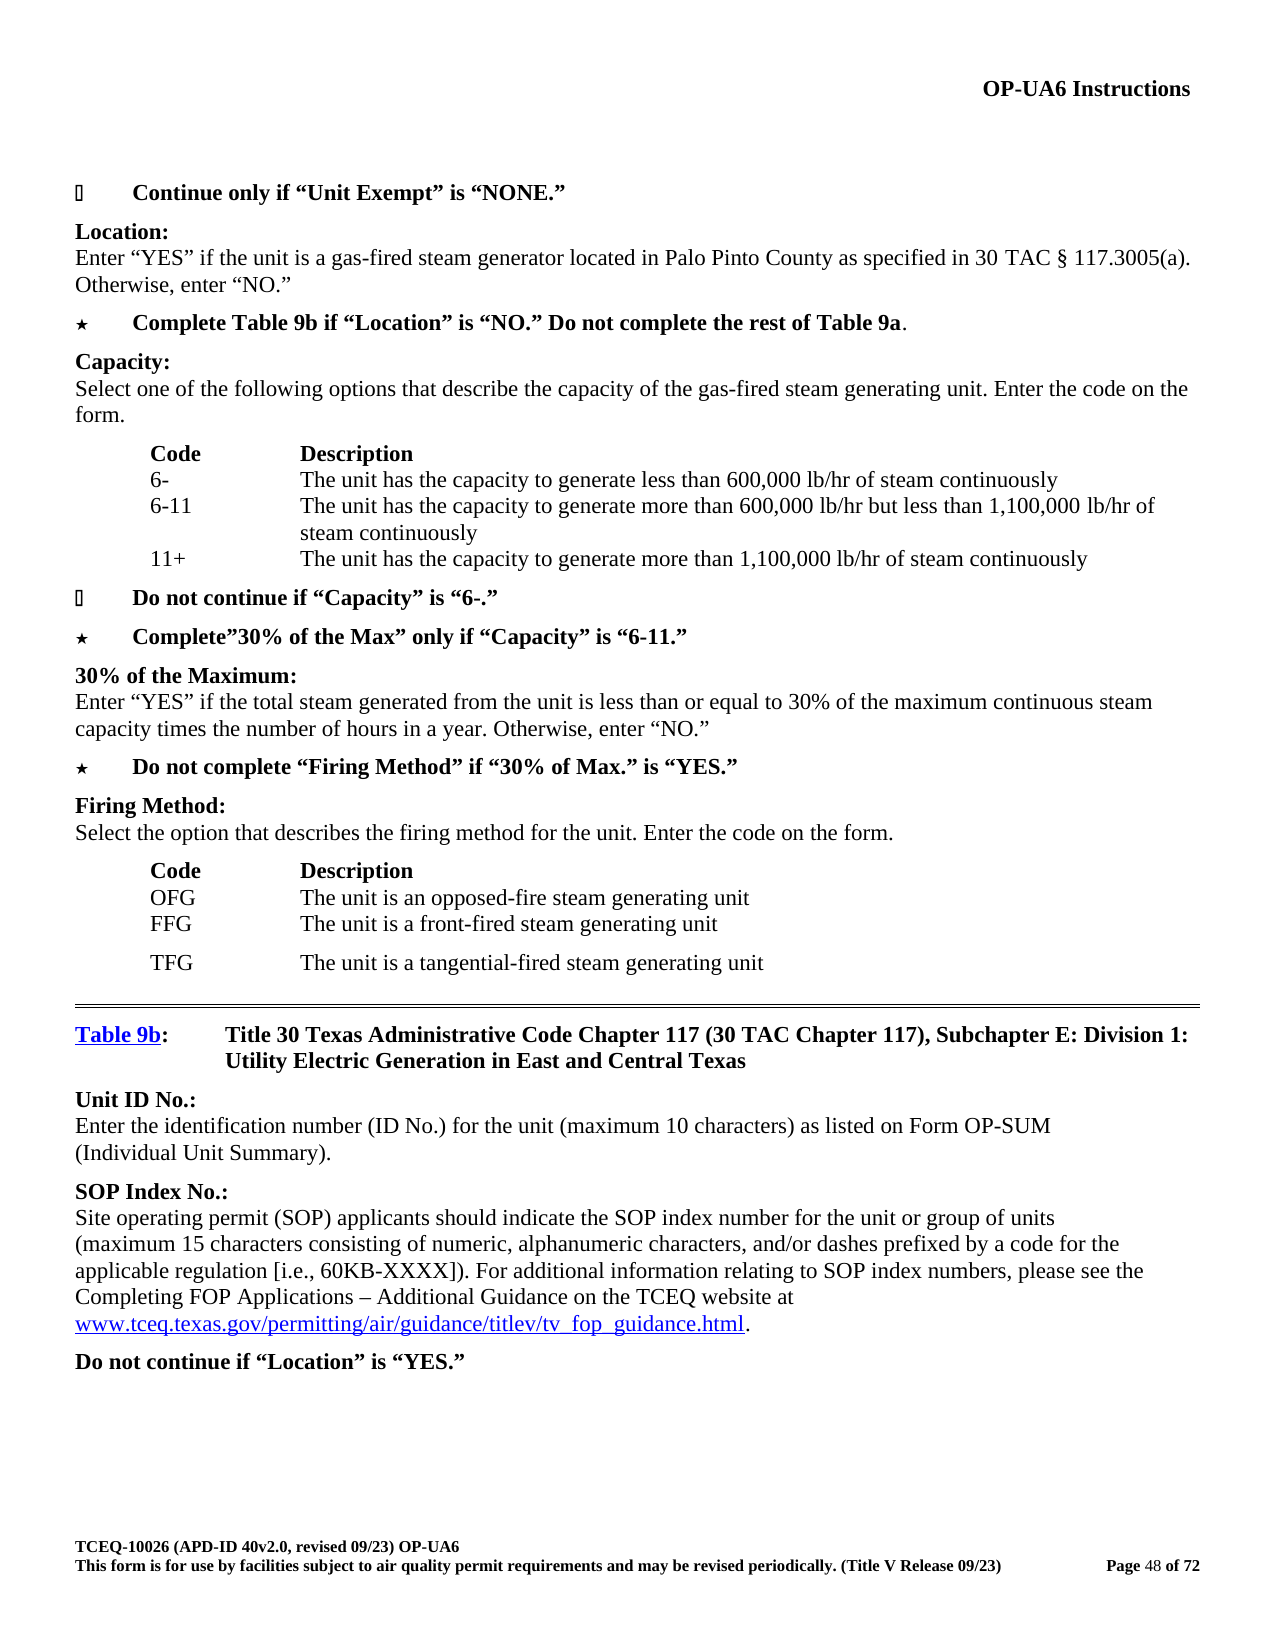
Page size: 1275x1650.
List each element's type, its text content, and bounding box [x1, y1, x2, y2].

text FFG The unit is a front-fired steam generating unit [150, 910, 1200, 937]
text Table 9b: Title 30 Texas Administrative Code Chapter 117 (30 TAC Chapter 117), Subchapter E: Division 1: Utility Electric Generation in East and Central Texas [75, 1021, 1200, 1074]
text Code Description [150, 440, 1200, 466]
list Do not continue if “Capacity” is “6-.” [75, 584, 1200, 611]
text Location: [75, 218, 1200, 244]
text Enter “YES” if the total steam generated from the unit is less than or equal to 30% of the maximum continuous steam capacity times the number of hours in a year. Otherwise, enter “NO.” [75, 688, 1200, 741]
list Complete”30% of the Max” only if “Capacity” is “6-11.” [75, 623, 1200, 649]
text 6- The unit has the capacity to generate less than 600,000 lb/hr of steam continuously [150, 466, 1200, 493]
list Continue only if “Unit Exempt” is “NONE.” [75, 179, 1200, 205]
text Enter “YES” if the unit is a gas-fired steam generator located in Palo Pinto County as specified in 30 TAC § 117.3005(a). Otherwise, enter “NO.” [75, 244, 1200, 297]
text Code Description [150, 857, 1200, 884]
text Enter the identification number (ID No.) for the unit (maximum 10 characters) as listed on Form OP-SUM (Individual Unit Summary). [75, 1113, 1200, 1165]
text Site operating permit (SOP) applicants should indicate the SOP index number for the unit or group of units (maximum 15 characters consisting of numeric, alphanumeric characters, and/or dashes prefixed by a code for the applicable regulation [i.e., 60KB-XXXX]). For additional information relating to SOP index numbers, please see the Completing FOP Applications – Additional Guidance on the TCEQ website at www.tceq.texas.gov/permitting/air/guidance/titlev/tv_fop_guidance.html. [75, 1204, 1200, 1336]
text TFG The unit is a tangential-fired steam generating unit [150, 949, 1200, 975]
text Do not continue if “Location” is “YES.” [75, 1348, 1200, 1375]
text OFG The unit is an opposed-fire steam generating unit [150, 884, 1200, 910]
text 30% of the Maximum: [75, 662, 1200, 688]
list Do not complete “Firing Method” if “30% of Max.” is “YES.” [75, 753, 1200, 780]
text 6-11 The unit has the capacity to generate more than 600,000 lb/hr but less than 1,100,000 lb/hr of steam continuously [150, 493, 1200, 545]
text Select the option that describes the firing method for the unit. Enter the code on the form. [75, 819, 1200, 845]
text SOP Index No.: [75, 1178, 1200, 1204]
text Firing Method: [75, 792, 1200, 819]
text Unit ID No.: [75, 1086, 1200, 1113]
list Complete Table 9b if “Location” is “NO.” Do not complete the rest of Table 9a. [75, 309, 1200, 336]
text Capacity: [75, 348, 1200, 375]
text Select one of the following options that describe the capacity of the gas-fired steam generating unit. Enter the code on the form. [75, 375, 1200, 427]
text 11+ The unit has the capacity to generate more than 1,100,000 lb/hr of steam continuously [150, 545, 1200, 572]
